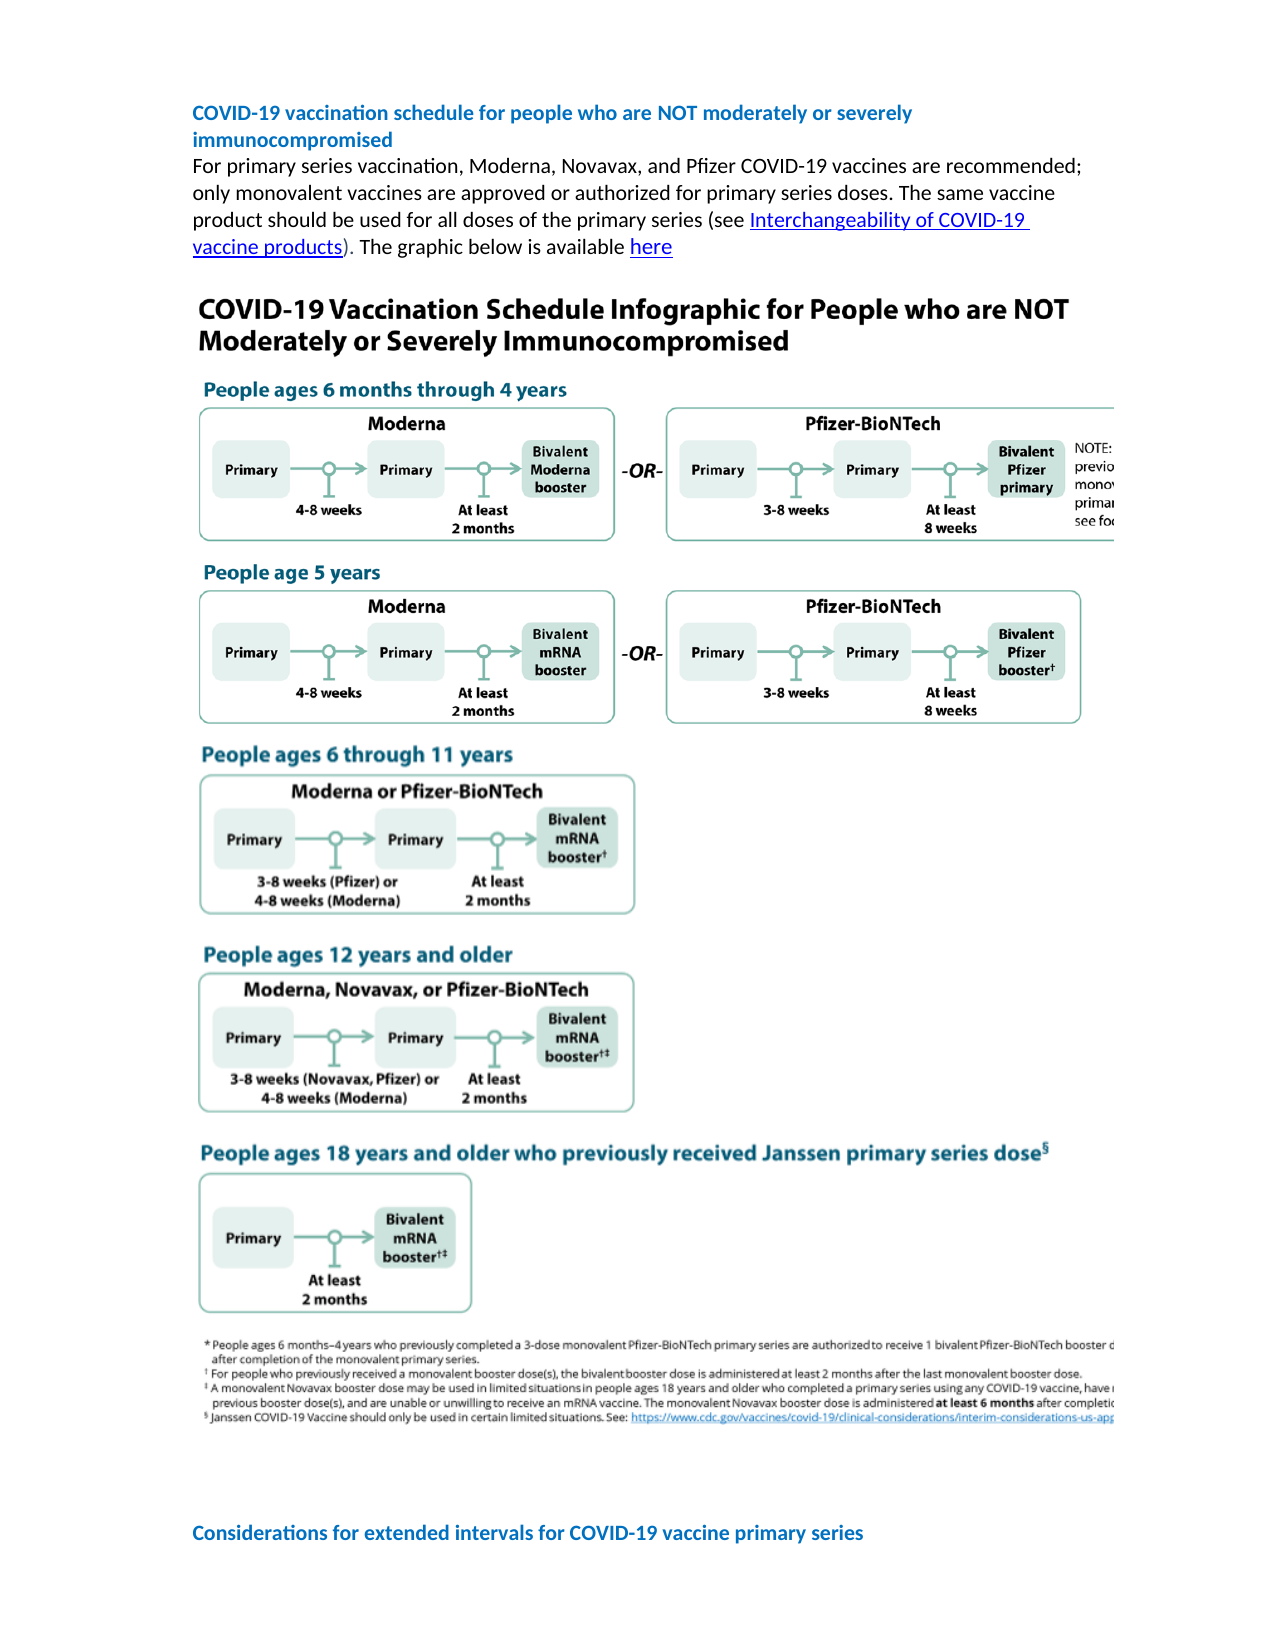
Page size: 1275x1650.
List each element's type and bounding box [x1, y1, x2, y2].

picture [192, 287, 1114, 1435]
table_header [60, 60, 1215, 1590]
